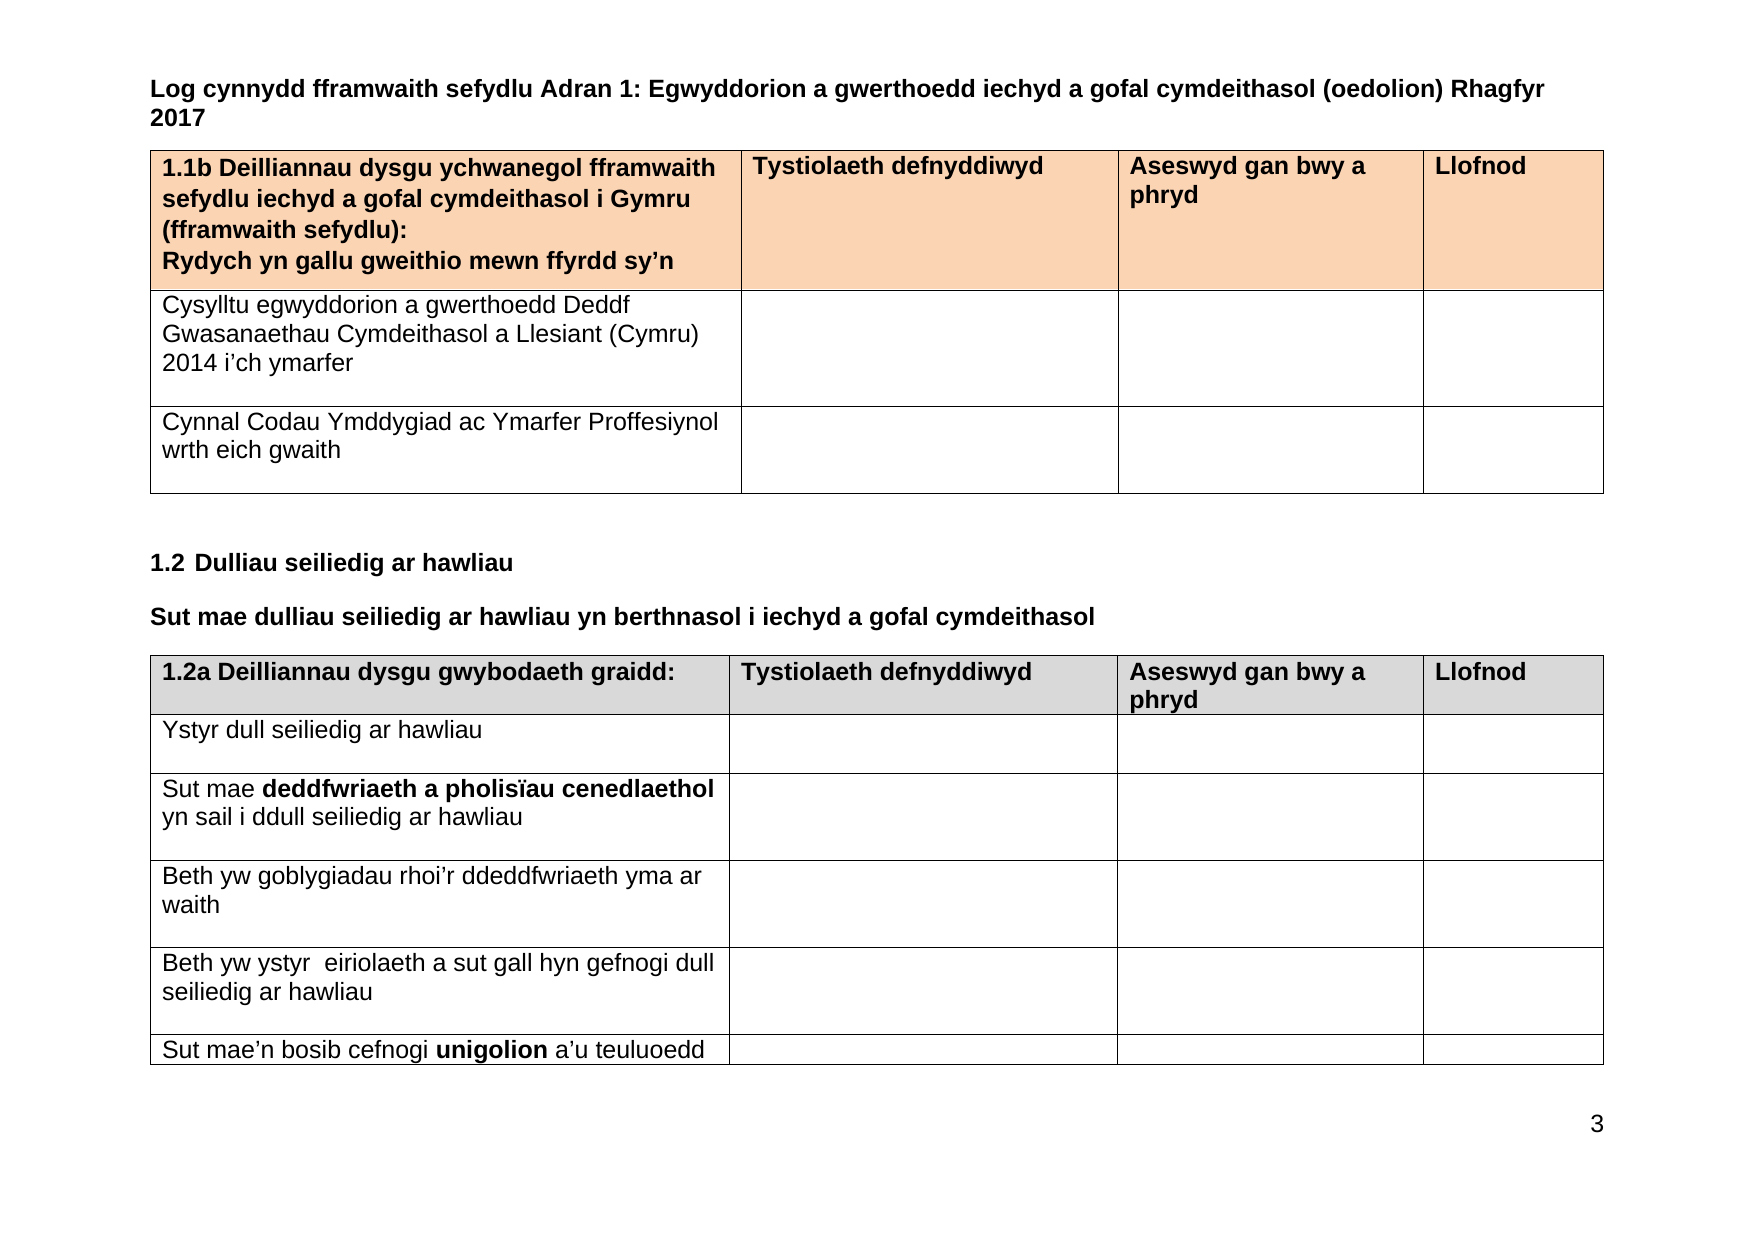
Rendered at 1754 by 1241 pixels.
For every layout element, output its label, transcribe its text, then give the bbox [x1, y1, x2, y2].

table_cell [1118, 1035, 1423, 1064]
table_header Tystiolaeth defnyddiwyd [730, 656, 1117, 714]
table_header Llofnod [1424, 656, 1603, 714]
table_cell [1424, 774, 1603, 860]
table_cell Cynnal Codau Ymddygiad ac Ymarfer Proffesiynol wrth eich gwaith [151, 407, 741, 493]
table_cell [1424, 948, 1603, 1034]
table_cell [730, 948, 1117, 1034]
table_cell [730, 715, 1117, 772]
table_header 1.1b Deilliannau dysgu ychwanegol fframwaith sefydlu iechyd a gofal cymdeithasol i Gymru (fframwaith sefydlu): Rydych yn gallu gweithio mewn ffyrdd sy’n [151, 151, 741, 289]
list Dulliau seiliedig ar hawliau [150, 548, 1604, 576]
table_cell [1118, 861, 1423, 947]
table_cell [1424, 291, 1603, 406]
table_cell Beth yw ystyr eiriolaeth a sut gall hyn gefnogi dull seiliedig ar hawliau [151, 948, 729, 1034]
table_cell Ystyr dull seiliedig ar hawliau [151, 715, 729, 772]
table_cell [1424, 715, 1603, 772]
table_cell [730, 861, 1117, 947]
table_header Aseswyd gan bwy a phryd [1119, 151, 1423, 289]
table_cell [1424, 1035, 1603, 1064]
table_cell [1424, 861, 1603, 947]
table_cell [1118, 774, 1423, 860]
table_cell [151, 1035, 729, 1064]
table_cell [742, 291, 1118, 406]
table_cell [1119, 407, 1423, 493]
table_cell [1118, 715, 1423, 772]
table_cell [1119, 291, 1423, 406]
table_cell Cysylltu egwyddorion a gwerthoedd Deddf Gwasanaethau Cymdeithasol a Llesiant (Cymru) 2014 i’ch ymarfer [151, 291, 741, 406]
table_cell [1118, 948, 1423, 1034]
table_header Tystiolaeth defnyddiwyd [742, 151, 1118, 289]
table_cell [730, 1035, 1117, 1064]
table_cell Beth yw goblygiadau rhoi’r ddeddfwriaeth yma ar waith [151, 861, 729, 947]
text Sut mae dulliau seiliedig ar hawliau yn berthnasol i iechyd a gofal cymdeithasol [150, 602, 1604, 630]
table_cell [730, 774, 1117, 860]
table_cell [1424, 407, 1603, 493]
table_cell Sut mae deddfwriaeth a pholisïau cenedlaethol yn sail i ddull seiliedig ar hawliau [151, 774, 729, 860]
table_cell [742, 407, 1118, 493]
table_header Aseswyd gan bwy a phryd [1118, 656, 1423, 714]
table_header 1.2a Deilliannau dysgu gwybodaeth graidd: [151, 656, 729, 714]
table_header Llofnod [1424, 151, 1603, 289]
